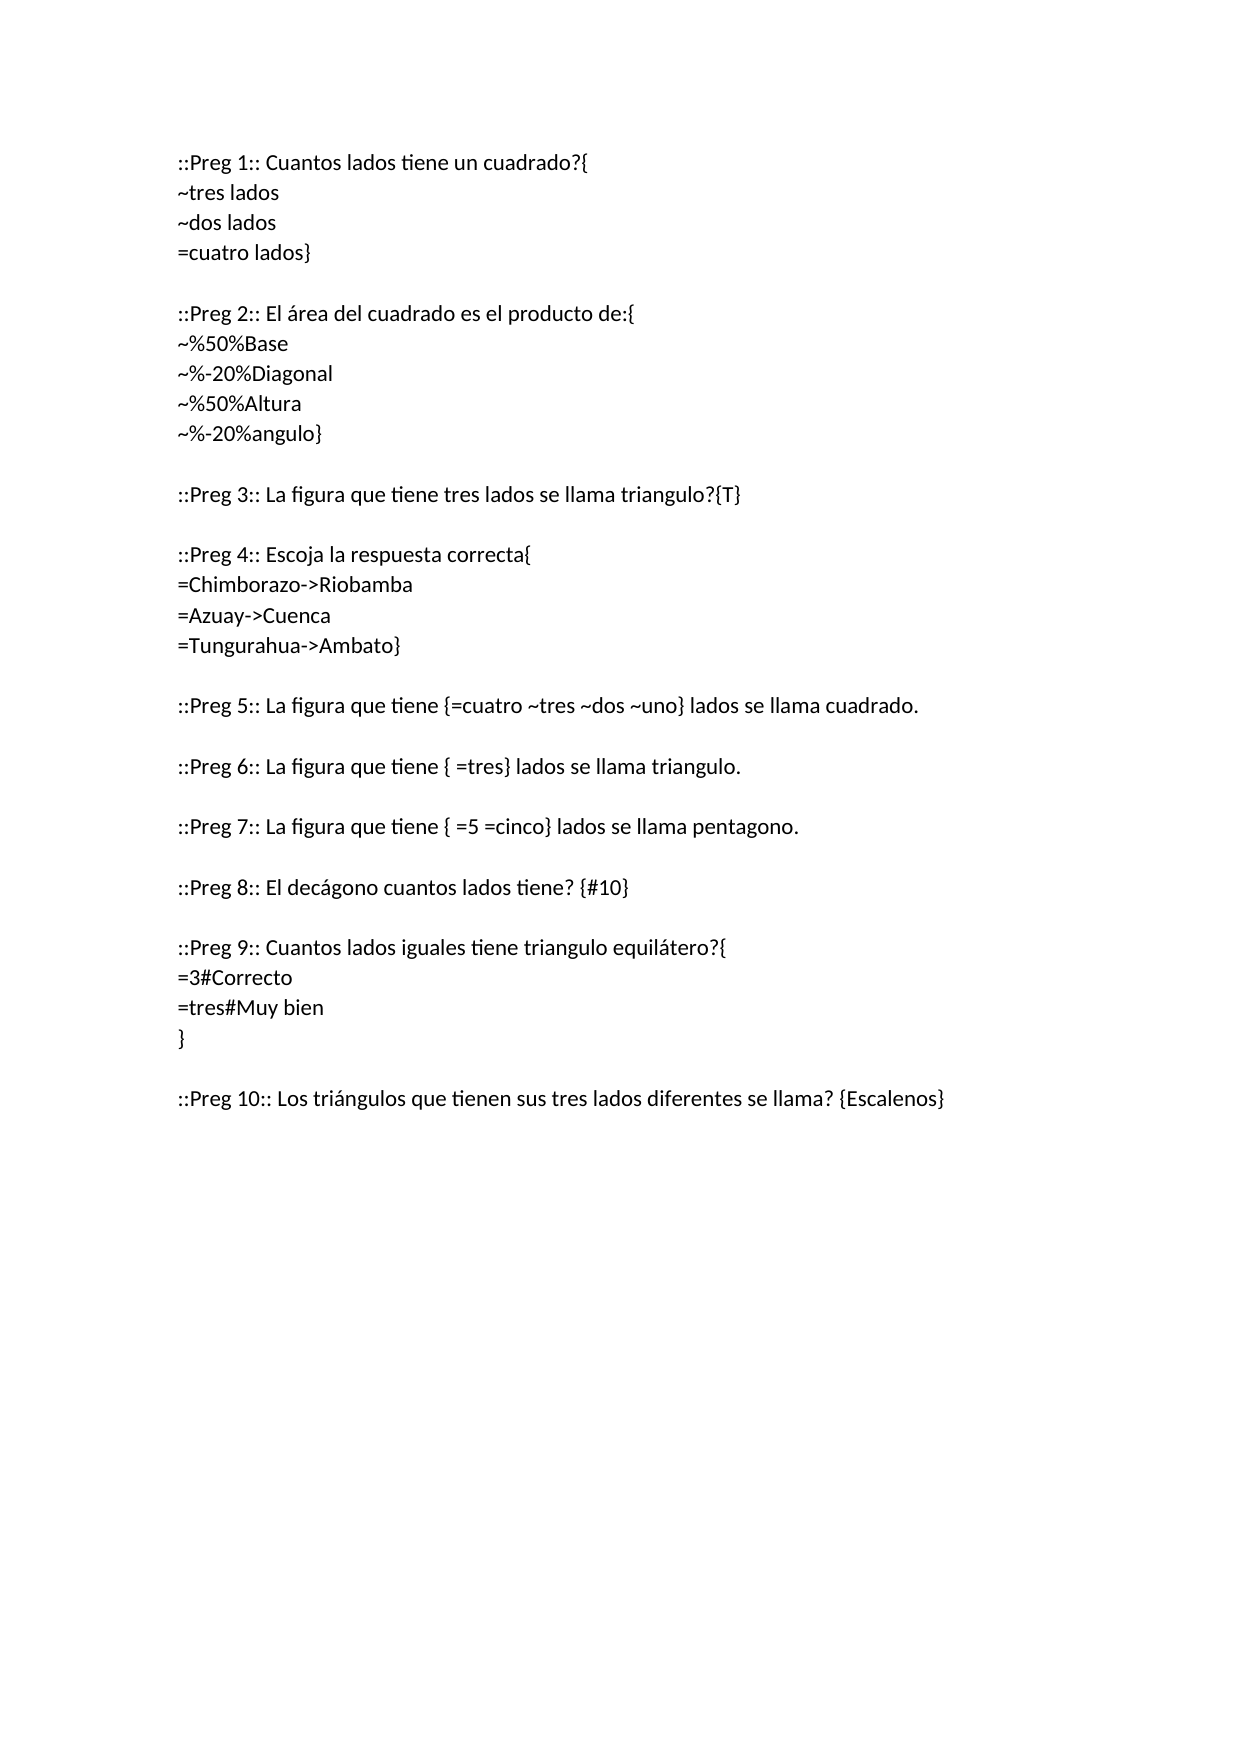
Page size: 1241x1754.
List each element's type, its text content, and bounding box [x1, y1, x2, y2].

text ~dos lados [177, 208, 1063, 236]
text ::Preg 10:: Los triángulos que tienen sus tres lados diferentes se llama? {Escalenos} [177, 1084, 1063, 1112]
text =3#Correcto [177, 963, 1063, 991]
text ::Preg 6:: La figura que tiene { =tres} lados se llama triangulo. [177, 752, 1063, 780]
text =Azuay->Cuenca [177, 601, 1063, 629]
text ~%50%Altura [177, 389, 1063, 417]
text ~tres lados [177, 178, 1063, 206]
text =cuatro lados} [177, 238, 1063, 266]
text ::Preg 7:: La figura que tiene { =5 =cinco} lados se llama pentagono. [177, 812, 1063, 840]
text ::Preg 3:: La figura que tiene tres lados se llama triangulo?{T} [177, 480, 1063, 508]
text ~%50%Base [177, 329, 1063, 357]
text ::Preg 2:: El área del cuadrado es el producto de:{ [177, 299, 1063, 327]
text ::Preg 5:: La figura que tiene {=cuatro ~tres ~dos ~uno} lados se llama cuadrado. [177, 691, 1063, 719]
text ~%-20%Diagonal [177, 359, 1063, 387]
text ~%-20%angulo} [177, 419, 1063, 447]
text =Tungurahua->Ambato} [177, 631, 1063, 659]
text ::Preg 1:: Cuantos lados tiene un cuadrado?{ [177, 148, 1063, 176]
text } [177, 1024, 1063, 1052]
text =tres#Muy bien [177, 993, 1063, 1021]
text =Chimborazo->Riobamba [177, 571, 1063, 598]
text ::Preg 8:: El decágono cuantos lados tiene? {#10} [177, 873, 1063, 901]
text ::Preg 9:: Cuantos lados iguales tiene triangulo equilátero?{ [177, 933, 1063, 961]
text ::Preg 4:: Escoja la respuesta correcta{ [177, 540, 1063, 568]
